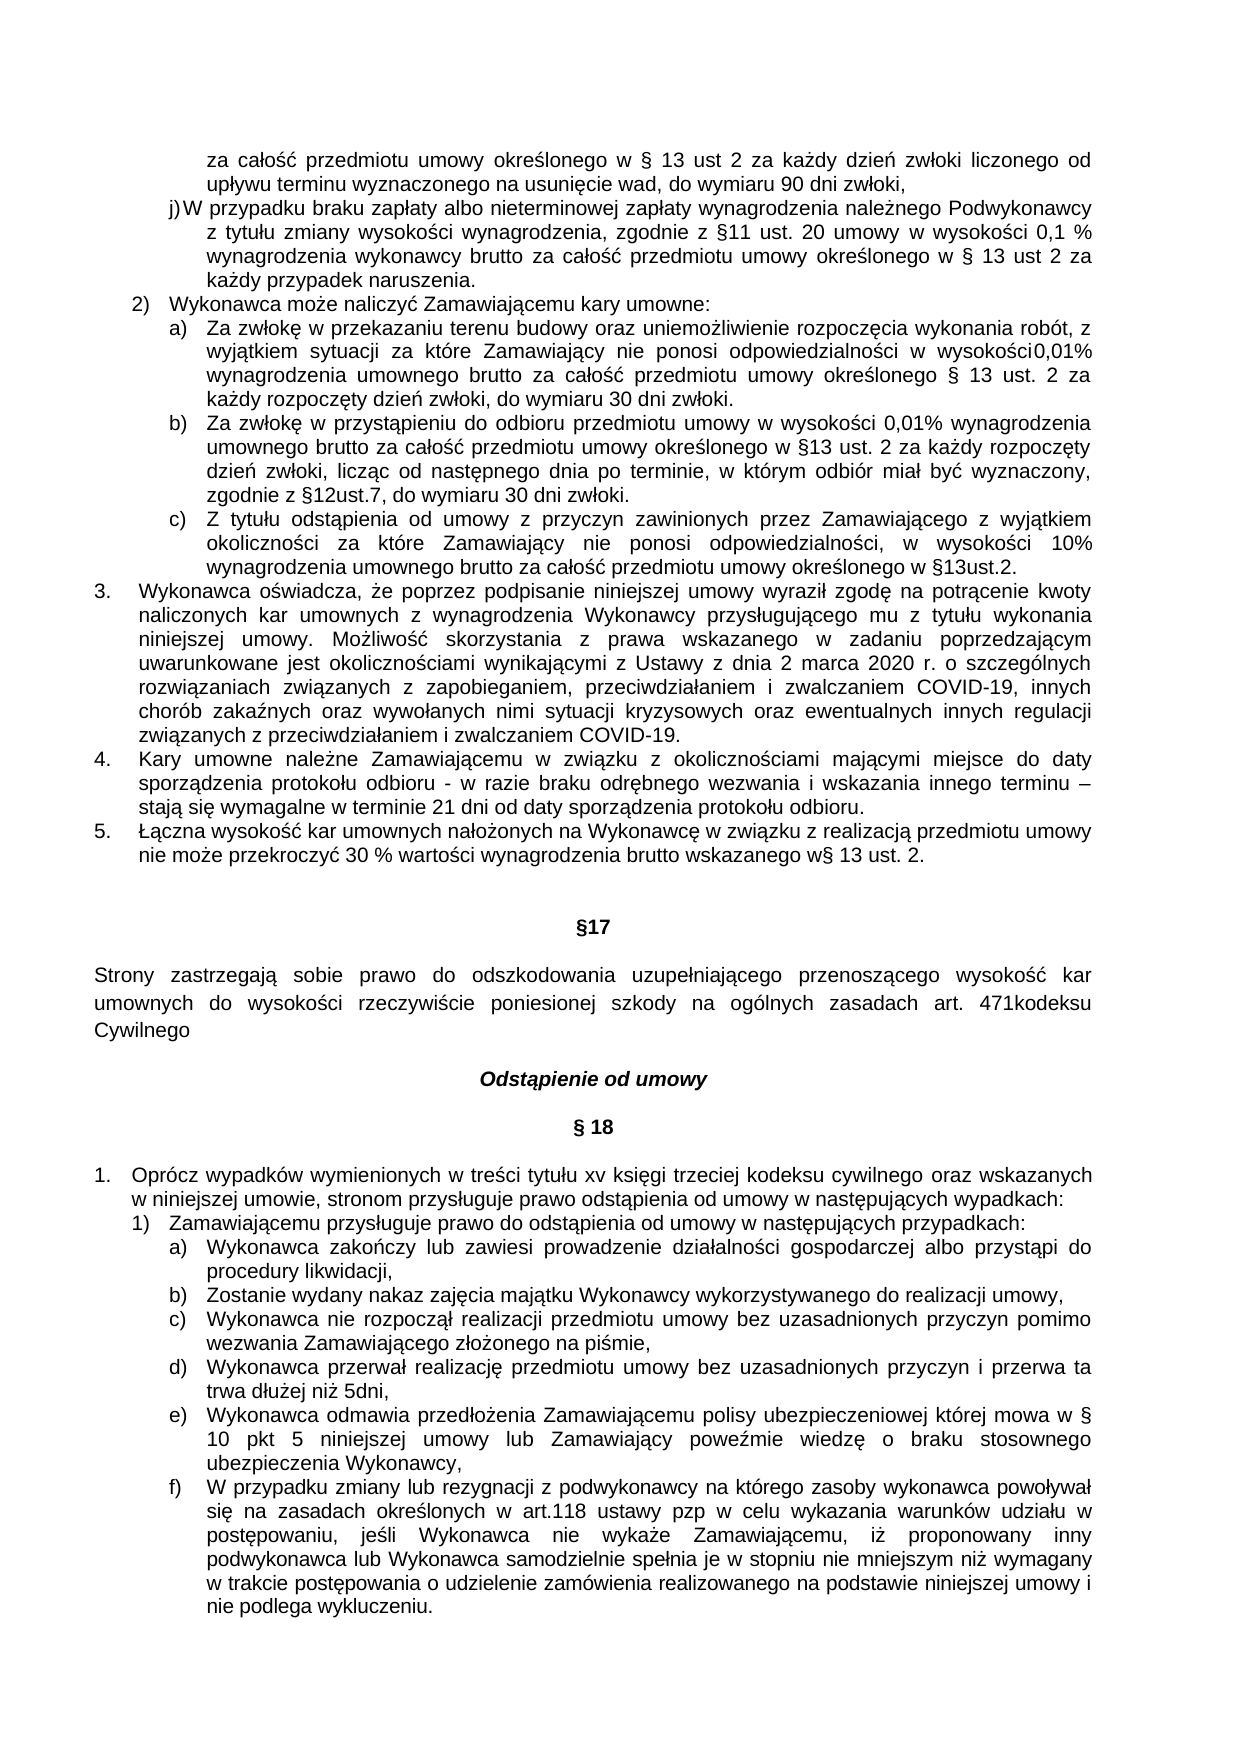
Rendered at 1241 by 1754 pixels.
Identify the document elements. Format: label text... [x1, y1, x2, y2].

list Wykonawca może naliczyć Zamawiającemu kary umowne: [131, 291, 1092, 315]
list Wykonawca zakończy lub zawiesi prowadzenie działalności gospodarczej albo przystąpi do procedury likwidacji, [169, 1235, 1092, 1283]
list Za zwłokę w przystąpieniu do odbioru przedmiotu umowy w wysokości 0,01% wynagrodzenia umownego brutto za całość przedmiotu umowy określonego w §13 ust. 2 za każdy rozpoczęty dzień zwłoki, licząc od następnego dnia po terminie, w którym odbiór miał być wyznaczony, zgodnie z §12ust.7, do wymiaru 30 dni zwłoki. [169, 411, 1092, 507]
list Wykonawca nie rozpoczął realizacji przedmiotu umowy bez uzasadnionych przyczyn pomimo wezwania Zamawiającego złożonego na piśmie, [169, 1307, 1092, 1355]
list W przypadku zmiany lub rezygnacji z podwykonawcy na którego zasoby wykonawca powoływał się na zasadach określonych w art.118 ustawy pzp w celu wykazania warunków udziału w postępowaniu, jeśli Wykonawca nie wykaże Zamawiającemu, iż proponowany inny podwykonawca lub Wykonawca samodzielnie spełnia je w stopniu nie mniejszym niż wymagany w trakcie postępowania o udzielenie zamówienia realizowanego na podstawie niniejszej umowy i nie podlega wykluczeniu. [169, 1474, 1092, 1618]
text §17 [94, 915, 1092, 939]
list Zostanie wydany nakaz zajęcia majątku Wykonawcy wykorzystywanego do realizacji umowy, [169, 1283, 1092, 1307]
list Oprócz wypadków wymienionych w treści tytułu xv księgi trzeciej kodeksu cywilnego oraz wskazanych w niniejszej umowie, stronom przysługuje prawo odstąpienia od umowy w następujących wypadkach: [94, 1163, 1092, 1211]
list Zamawiającemu przysługuje prawo do odstąpienia od umowy w następujących przypadkach: [131, 1211, 1092, 1235]
list W przypadku braku zapłaty albo nieterminowej zapłaty wynagrodzenia należnego Podwykonawcy z tytułu zmiany wysokości wynagrodzenia, zgodnie z §11 ust. 20 umowy w wysokości 0,1 % wynagrodzenia wykonawcy brutto za całość przedmiotu umowy określonego w § 13 ust 2 za każdy przypadek naruszenia. [169, 196, 1092, 291]
list Wykonawca oświadcza, że poprzez podpisanie niniejszej umowy wyraził zgodę na potrącenie kwoty naliczonych kar umownych z wynagrodzenia Wykonawcy przysługującego mu z tytułu wykonania niniejszej umowy. Możliwość skorzystania z prawa wskazanego w zadaniu poprzedzającym uwarunkowane jest okolicznościami wynikającymi z Ustawy z dnia 2 marca 2020 r. o szczególnych rozwiązaniach związanych z zapobieganiem, przeciwdziałaniem i zwalczaniem COVID-19, innych chorób zakaźnych oraz wywołanych nimi sytuacji kryzysowych oraz ewentualnych innych regulacji związanych z przeciwdziałaniem i zwalczaniem COVID-19. [94, 579, 1092, 747]
list Kary umowne należne Zamawiającemu w związku z okolicznościami mającymi miejsce do daty sporządzenia protokołu odbioru - w razie braku odrębnego wezwania i wskazania innego terminu – stają się wymagalne w terminie 21 dni od daty sporządzenia protokołu odbioru. [94, 747, 1092, 818]
text Odstąpienie od umowy [94, 1066, 1092, 1090]
list Za zwłokę w przekazaniu terenu budowy oraz uniemożliwienie rozpoczęcia wykonania robót, z wyjątkiem sytuacji za które Zamawiający nie ponosi odpowiedzialności w wysokości0,01% wynagrodzenia umownego brutto za całość przedmiotu umowy określonego § 13 ust. 2 za każdy rozpoczęty dzień zwłoki, do wymiaru 30 dni zwłoki. [169, 315, 1092, 411]
text Strony zastrzegają sobie prawo do odszkodowania uzupełniającego przenoszącego wysokość kar umownych do wysokości rzeczywiście poniesionej szkody na ogólnych zasadach art. 471kodeksu Cywilnego [94, 963, 1092, 1042]
list Wykonawca odmawia przedłożenia Zamawiającemu polisy ubezpieczeniowej której mowa w § 10 pkt 5 niniejszej umowy lub Zamawiający poweźmie wiedzę o braku stosownego ubezpieczenia Wykonawcy, [169, 1403, 1092, 1474]
list Z tytułu odstąpienia od umowy z przyczyn zawinionych przez Zamawiającego z wyjątkiem okoliczności za które Zamawiający nie ponosi odpowiedzialności, w wysokości 10% wynagrodzenia umownego brutto za całość przedmiotu umowy określonego w §13ust.2. [169, 507, 1092, 579]
text § 18 [94, 1115, 1092, 1139]
list Wykonawca przerwał realizację przedmiotu umowy bez uzasadnionych przyczyn i przerwa ta trwa dłużej niż 5dni, [169, 1355, 1092, 1403]
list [169, 148, 1092, 196]
list Łączna wysokość kar umownych nałożonych na Wykonawcę w związku z realizacją przedmiotu umowy nie może przekroczyć 30 % wartości wynagrodzenia brutto wskazanego w§ 13 ust. 2. [94, 818, 1092, 866]
